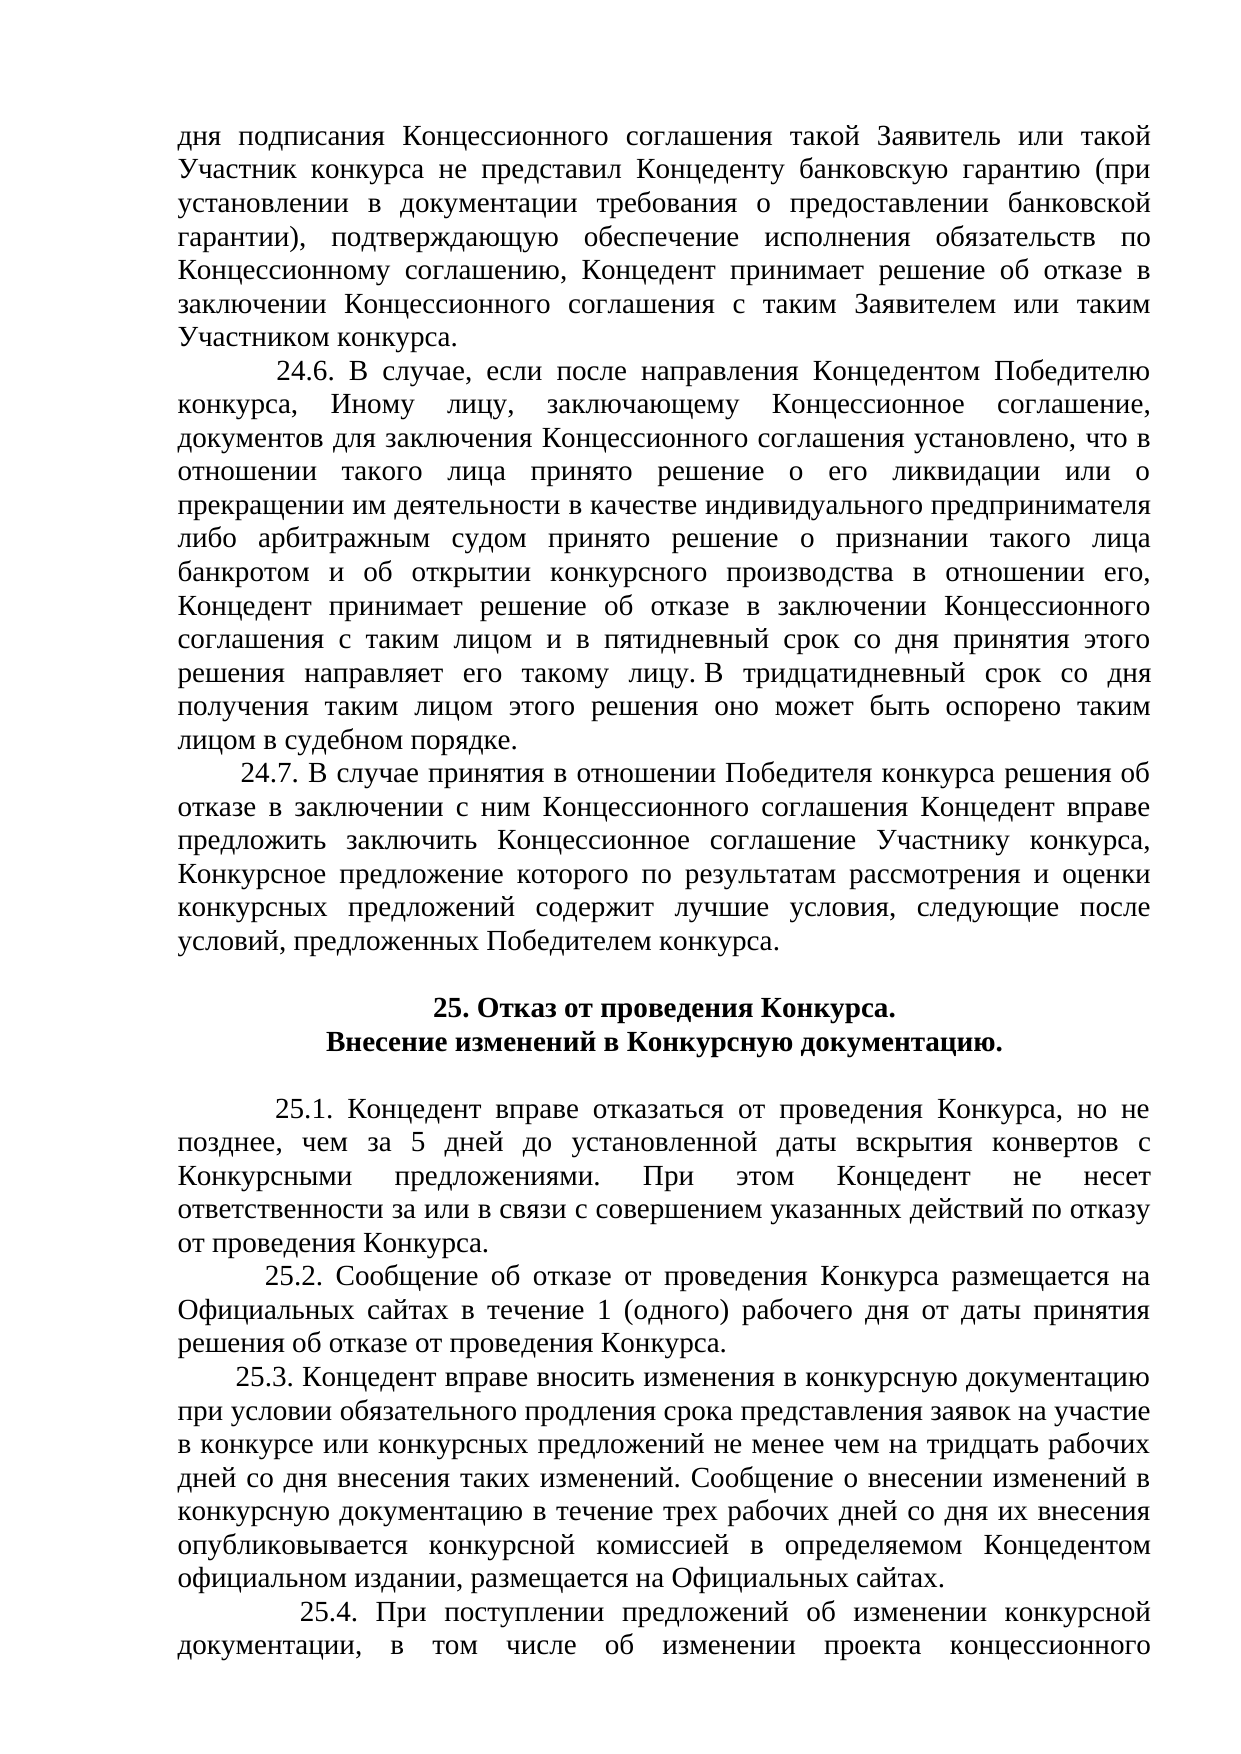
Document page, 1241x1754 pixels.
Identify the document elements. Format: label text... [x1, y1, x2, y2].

text 24.7. В случае принятия в отношении Победителя конкурса решения об отказе в заключении с ним Концессионного соглашения Концедент вправе предложить заключить Концессионное соглашение Участнику конкурса, Конкурсное предложение которого по результатам рассмотрения и оценки конкурсных предложений содержит лучшие условия, следующие после условий, предложенных Победителем конкурса. [177, 755, 1152, 957]
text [177, 118, 1152, 353]
text 25.2. Сообщение об отказе от проведения Конкурса размещается на Официальных сайтах в течение 1 (одного) рабочего дня от даты принятия решения об отказе от проведения Конкурса. [177, 1258, 1152, 1359]
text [177, 1594, 1152, 1661]
text 25.3. Концедент вправе вносить изменения в конкурсную документацию при условии обязательного продления срока представления заявок на участие в конкурсе или конкурсных предложений не менее чем на тридцать рабочих дней со дня внесения таких изменений. Сообщение о внесении изменений в конкурсную документацию в течение трех рабочих дней со дня их внесения опубликовывается конкурсной комиссией в определяемом Концедентом официальном издании, размещается на Официальных сайтах. [177, 1359, 1152, 1594]
text 25.1. Концедент вправе отказаться от проведения Конкурса, но не позднее, чем за 5 дней до установленной даты вскрытия конвертов с Конкурсными предложениями. При этом Концедент не несет ответственности за или в связи с совершением указанных действий по отказу от проведения Конкурса. [177, 1091, 1152, 1258]
text 25. Отказ от проведения Конкурса. [177, 990, 1152, 1024]
text 24.6. В случае, если после направления Концедентом Победителю конкурса, Иному лицу, заключающему Концессионное соглашение, документов для заключения Концессионного соглашения установлено, что в отношении такого лица принято решение о его ликвидации или о прекращении им деятельности в качестве индивидуального предпринимателя либо арбитражным судом принято решение о признании такого лица банкротом и об открытии конкурсного производства в отношении его, Концедент принимает решение об отказе в заключении Концессионного соглашения с таким лицом и в пятидневный срок со дня принятия этого решения направляет его такому лицу. В тридцатидневный срок со дня получения таким лицом этого решения оно может быть оспорено таким лицом в судебном порядке. [177, 353, 1152, 755]
text Внесение изменений в Конкурсную документацию. [177, 1024, 1152, 1057]
